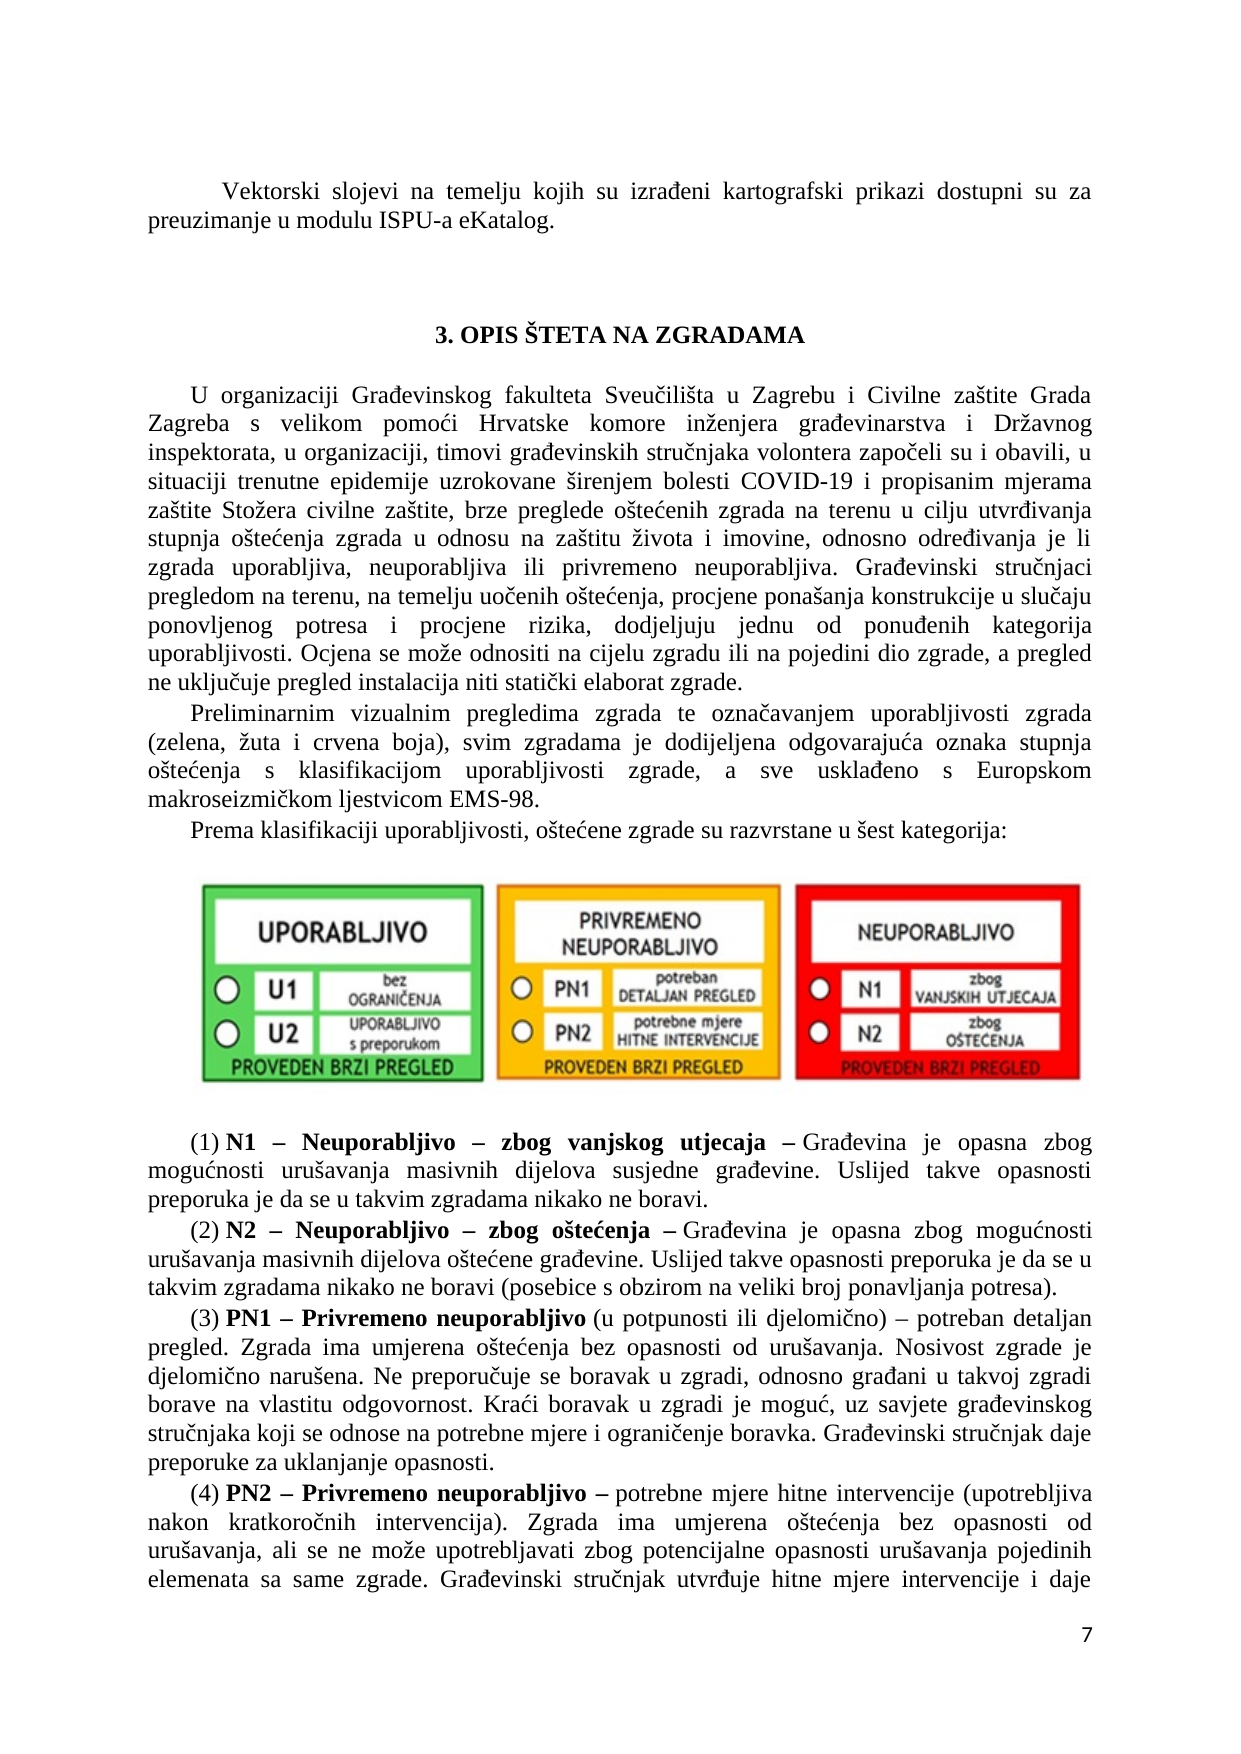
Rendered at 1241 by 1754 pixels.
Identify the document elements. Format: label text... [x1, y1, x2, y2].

text U organizaciji Građevinskog fakulteta Sveučilišta u Zagrebu i Civilne zaštite Grada Zagreba s velikom pomoći Hrvatske komore inženjera građevinarstva i Državnog inspektorata, u organizaciji, timovi građevinskih stručnjaka volontera započeli su i obavili, u situaciji trenutne epidemije uzrokovane širenjem bolesti COVID-19 i propisanim mjerama zaštite Stožera civilne zaštite, brze preglede oštećenih zgrada na terenu u cilju utvrđivanja stupnja oštećenja zgrada u odnosu na zaštitu života i imovine, odnosno određivanja je li zgrada uporabljiva, neuporabljiva ili privremeno neuporabljiva. Građevinski stručnjaci pregledom na terenu, na temelju uočenih oštećenja, procjene ponašanja konstrukcije u slučaju ponovljenog potresa i procjene rizika, dodjeljuju jednu od ponuđenih kategorija uporabljivosti. Ocjena se može odnositi na cijelu zgradu ili na pojedini dio zgrade, a pregled ne uključuje pregled instalacija niti statički elaborat zgrade. [148, 380, 1093, 696]
text Prema klasifikaciji uporabljivosti, oštećene zgrade su razvrstane u šest kategorija: [148, 815, 1093, 844]
text (2) N2 – Neuporabljivo – zbog oštećenja – Građevina je opasna zbog mogućnosti urušavanja masivnih dijelova oštećene građevine. Uslijed takve opasnosti preporuka je da se u takvim zgradama nikako ne boravi (posebice s obzirom na veliki broj ponavljanja potresa). [148, 1215, 1093, 1301]
text Vektorski slojevi na temelju kojih su izrađeni kartografski prikazi dostupni su za preuzimanje u modulu ISPU-a eKatalog. [148, 176, 1093, 234]
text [148, 1478, 1093, 1593]
text (3) PN1 – Privremeno neuporabljivo (u potpunosti ili djelomično) – potreban detaljan pregled. Zgrada ima umjerena oštećenja bez opasnosti od urušavanja. Nosivost zgrade je djelomično narušena. Ne preporučuje se boravak u zgradi, odnosno građani u takvoj zgradi borave na vlastitu odgovornost. Kraći boravak u zgradi je moguć, uz savjete građevinskog stručnjaka koji se odnose na potrebne mjere i ograničenje boravka. Građevinski stručnjak daje preporuke za uklanjanje opasnosti. [148, 1303, 1093, 1476]
picture [193, 876, 1090, 1094]
text Preliminarnim vizualnim pregledima zgrada te označavanjem uporabljivosti zgrada (zelena, žuta i crvena boja), svim zgradama je dodijeljena odgovarajuća oznaka stupnja oštećenja s klasifikacijom uporabljivosti zgrade, a sve usklađeno s Europskom makroseizmičkom ljestvicom EMS-98. [148, 698, 1093, 813]
subtitle 3. OPIS ŠTETA NA ZGRADAMA [148, 320, 1093, 349]
text (1) N1 – Neuporabljivo – zbog vanjskog utjecaja – Građevina je opasna zbog mogućnosti urušavanja masivnih dijelova susjedne građevine. Uslijed takve opasnosti preporuka je da se u takvim zgradama nikako ne boravi. [148, 1127, 1093, 1213]
